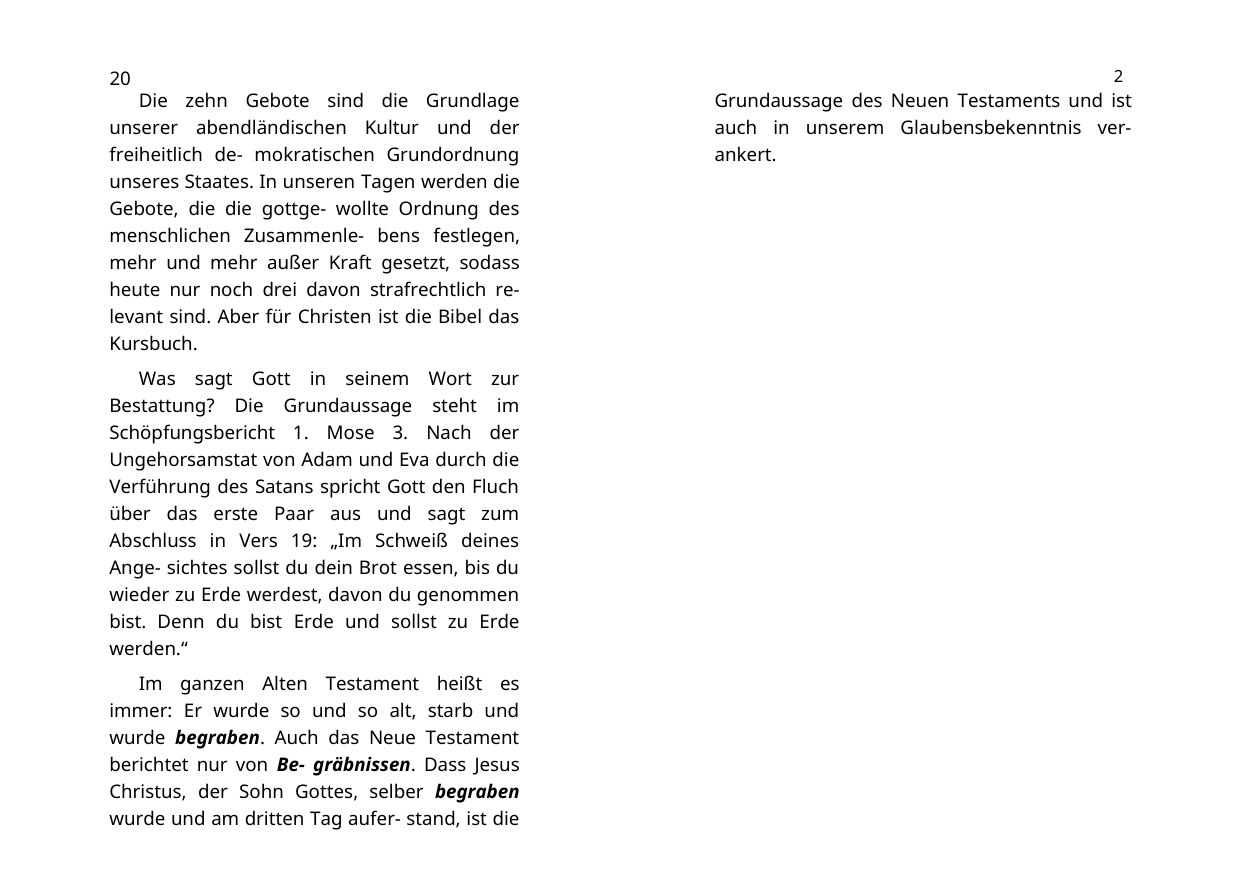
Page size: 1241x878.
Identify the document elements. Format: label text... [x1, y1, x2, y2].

text Im ganzen Alten Testament heißt es immer: Er wurde so und so alt, starb und wurde begraben. Auch das Neue Testament berichtet nur von Be- gräbnissen. Dass Jesus Christus, der Sohn Gottes, selber begraben wurde und am dritten Tag aufer- stand, ist die Grundaussage des Neuen Testaments und ist auch in unserem Glaubensbekenntnis ver- ankert. [714, 87, 1132, 167]
text Im ganzen Alten Testament heißt es immer: Er wurde so und so alt, starb und wurde begraben. Auch das Neue Testament berichtet nur von Be- gräbnissen. Dass Jesus Christus, der Sohn Gottes, selber begraben wurde und am dritten Tag aufer- stand, ist die Grundaussage des Neuen Testaments und ist auch in unserem Glaubensbekenntnis ver- ankert. [109, 671, 519, 831]
text Die zehn Gebote sind die Grundlage unserer abendländischen Kultur und der freiheitlich de- mokratischen Grundordnung unseres Staates. In unseren Tagen werden die Gebote, die die gottge- wollte Ordnung des menschlichen Zusammenle- bens festlegen, mehr und mehr außer Kraft gesetzt, sodass heute nur noch drei davon strafrechtlich re- levant sind. Aber für Christen ist die Bibel das Kursbuch. [109, 87, 520, 356]
text Was sagt Gott in seinem Wort zur Bestattung? Die Grundaussage steht im Schöpfungsbericht 1. Mose 3. Nach der Ungehorsamstat von Adam und Eva durch die Verführung des Satans spricht Gott den Fluch über das erste Paar aus und sagt zum Abschluss in Vers 19: „Im Schweiß deines Ange- sichtes sollst du dein Brot essen, bis du wieder zu Erde werdest, davon du genommen bist. Denn du bist Erde und sollst zu Erde werden.“ [109, 366, 519, 661]
